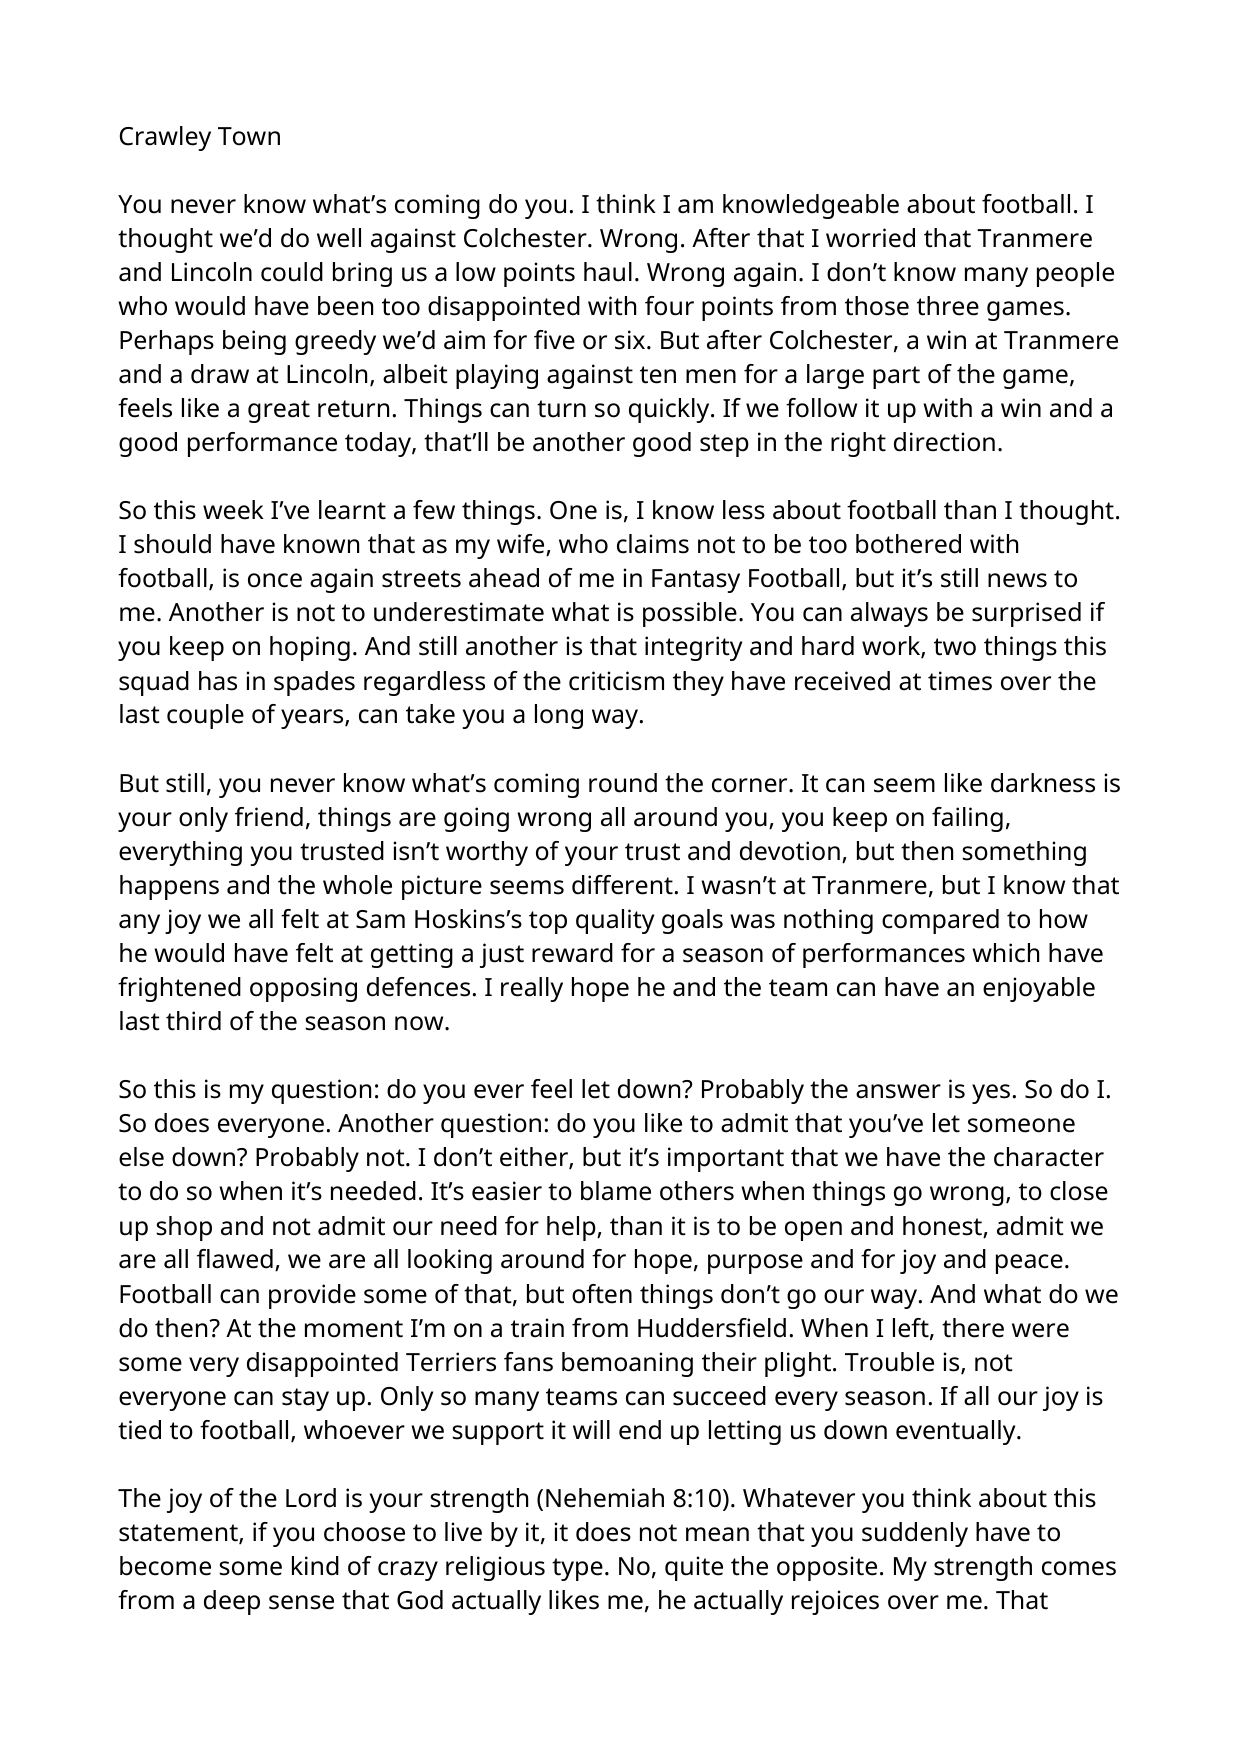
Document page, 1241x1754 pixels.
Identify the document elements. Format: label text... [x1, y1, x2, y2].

text Crawley Town [118, 118, 1122, 152]
text You never know what’s coming do you. I think I am knowledgeable about football. I thought we’d do well against Colchester. Wrong. After that I worried that Tranmere and Lincoln could bring us a low points haul. Wrong again. I don’t know many people who would have been too disappointed with four points from those three games. Perhaps being greedy we’d aim for five or six. But after Colchester, a win at Tranmere and a draw at Lincoln, albeit playing against ten men for a large part of the game, feels like a great return. Things can turn so quickly. If we follow it up with a win and a good performance today, that’ll be another good step in the right direction. [118, 186, 1122, 459]
text But still, you never know what’s coming round the corner. It can seem like darkness is your only friend, things are going wrong all around you, you keep on failing, everything you trusted isn’t worthy of your trust and devotion, but then something happens and the whole picture seems different. I wasn’t at Tranmere, but I know that any joy we all felt at Sam Hoskins’s top quality goals was nothing compared to how he would have felt at getting a just reward for a season of performances which have frightened opposing defences. I really hope he and the team can have an enjoyable last third of the season now. [118, 765, 1122, 1038]
text So this is my question: do you ever feel let down? Probably the answer is yes. So do I. So does everyone. Another question: do you like to admit that you’ve let someone else down? Probably not. I don’t either, but it’s important that we have the character to do so when it’s needed. It’s easier to blame others when things go wrong, to close up shop and not admit our need for help, than it is to be open and honest, admit we are all flawed, we are all looking around for hope, purpose and for joy and peace. Football can provide some of that, but often things don’t go our way. And what do we do then? At the moment I’m on a train from Huddersfield. When I left, there were some very disappointed Terriers fans bemoaning their plight. Trouble is, not everyone can stay up. Only so many teams can succeed every season. If all our joy is tied to football, whoever we support it will end up letting us down eventually. [118, 1072, 1122, 1447]
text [118, 1481, 1122, 1617]
text So this week I’ve learnt a few things. One is, I know less about football than I thought. I should have known that as my wife, who claims not to be too bothered with football, is once again streets ahead of me in Fantasy Football, but it’s still news to me. Another is not to underestimate what is possible. You can always be surprised if you keep on hoping. And still another is that integrity and hard work, two things this squad has in spades regardless of the criticism they have received at times over the last couple of years, can take you a long way. [118, 493, 1122, 731]
